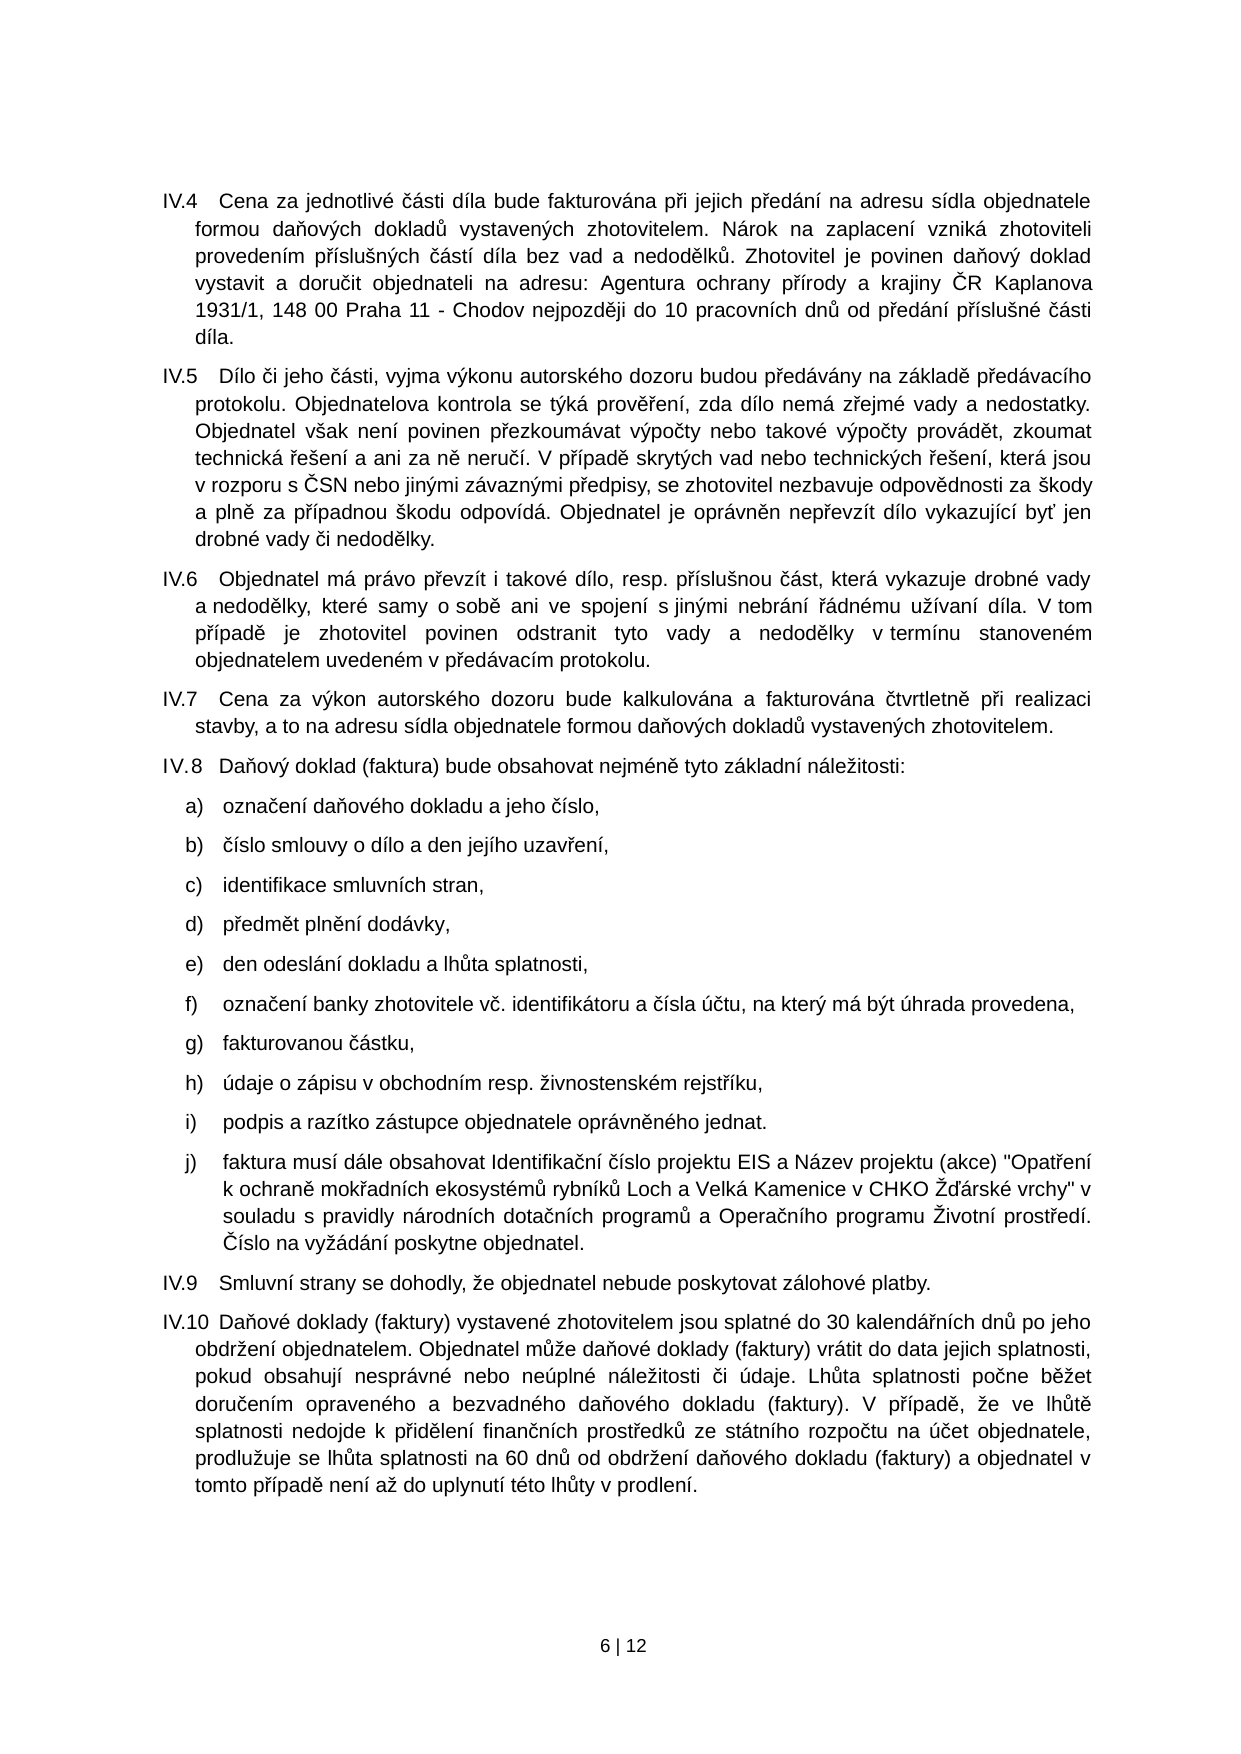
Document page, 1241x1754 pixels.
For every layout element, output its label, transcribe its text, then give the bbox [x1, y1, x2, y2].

list označení banky zhotovitele vč. identifikátoru a čísla účtu, na který má být úhrada provedena, [185, 989, 1093, 1016]
list údaje o zápisu v obchodním resp. živnostenském rejstříku, [185, 1068, 1093, 1096]
subtitle Dílo či jeho části, vyjma výkonu autorského dozoru budou předávány na základě předávacího protokolu. Objednatelova kontrola se týká prověření, zda dílo nemá zřejmé vady a nedostatky. Objednatel však není povinen přezkoumávat výpočty nebo takové výpočty provádět, zkoumat technická řešení a ani za ně neručí. V případě skrytých vad nebo technických řešení, která jsou v rozporu s ČSN nebo jinými závaznými předpisy, se zhotovitel nezbavuje odpovědnosti za škody a plně za případnou škodu odpovídá. Objednatel je oprávněn nepřevzít dílo vykazující byť jen drobné vady či nedodělky. [162, 362, 1093, 552]
subtitle Smluvní strany se dohodly, že objednatel nebude poskytovat zálohové platby. [162, 1268, 1093, 1296]
list předmět plnění dodávky, [185, 910, 1093, 937]
subtitle Cena za jednotlivé části díla bude fakturována při jejich předání na adresu sídla objednatele formou daňových dokladů vystavených zhotovitelem. Nárok na zaplacení vzniká zhotoviteli provedením příslušných částí díla bez vad a nedodělků. Zhotovitel je povinen daňový doklad vystavit a doručit objednateli na adresu: Agentura ochrany přírody a krajiny ČR Kaplanova 1931/1, 148 00 Praha 11 - Chodov nejpozději do 10 pracovních dnů od předání příslušné části díla. [162, 187, 1093, 350]
list den odeslání dokladu a lhůta splatnosti, [185, 950, 1093, 977]
list fakturovanou částku, [185, 1029, 1093, 1056]
subtitle Daňové doklady (faktury) vystavené zhotovitelem jsou splatné do 30 kalendářních dnů po jeho obdržení objednatelem. Objednatel může daňové doklady (faktury) vrátit do data jejich splatnosti, pokud obsahují nesprávné nebo neúplné náležitosti či údaje. Lhůta splatnosti počne běžet doručením opraveného a bezvadného daňového dokladu (faktury). V případě, že ve lhůtě splatnosti nedojde k přidělení finančních prostředků ze státního rozpočtu na účet objednatele, prodlužuje se lhůta splatnosti na 60 dnů od obdržení daňového dokladu (faktury) a objednatel v tomto případě není až do uplynutí této lhůty v prodlení. [162, 1308, 1093, 1498]
subtitle Daňový doklad (faktura) bude obsahovat nejméně tyto základní náležitosti: [162, 752, 1093, 779]
list identifikace smluvních stran, [185, 871, 1093, 898]
subtitle Objednatel má právo převzít i takové dílo, resp. příslušnou část, která vykazuje drobné vady a nedodělky, které samy o sobě ani ve spojení s jinými nebrání řádnému užívaní díla. V tom případě je zhotovitel povinen odstranit tyto vady a nedodělky v termínu stanoveném objednatelem uvedeném v předávacím protokolu. [162, 564, 1093, 673]
list podpis a razítko zástupce objednatele oprávněného jednat. [185, 1108, 1093, 1135]
subtitle Cena za výkon autorského dozoru bude kalkulována a fakturována čtvrtletně při realizaci stavby, a to na adresu sídla objednatele formou daňových dokladů vystavených zhotovitelem. [162, 685, 1093, 739]
list faktura musí dále obsahovat Identifikační číslo projektu EIS a Název projektu (akce) "Opatření k ochraně mokřadních ekosystémů rybníků Loch a Velká Kamenice v CHKO Žďárské vrchy" v souladu s pravidly národních dotačních programů a Operačního programu Životní prostředí. Číslo na vyžádání poskytne objednatel. [185, 1148, 1093, 1256]
list číslo smlouvy o dílo a den jejího uzavření, [185, 831, 1093, 858]
list označení daňového dokladu a jeho číslo, [185, 791, 1093, 818]
